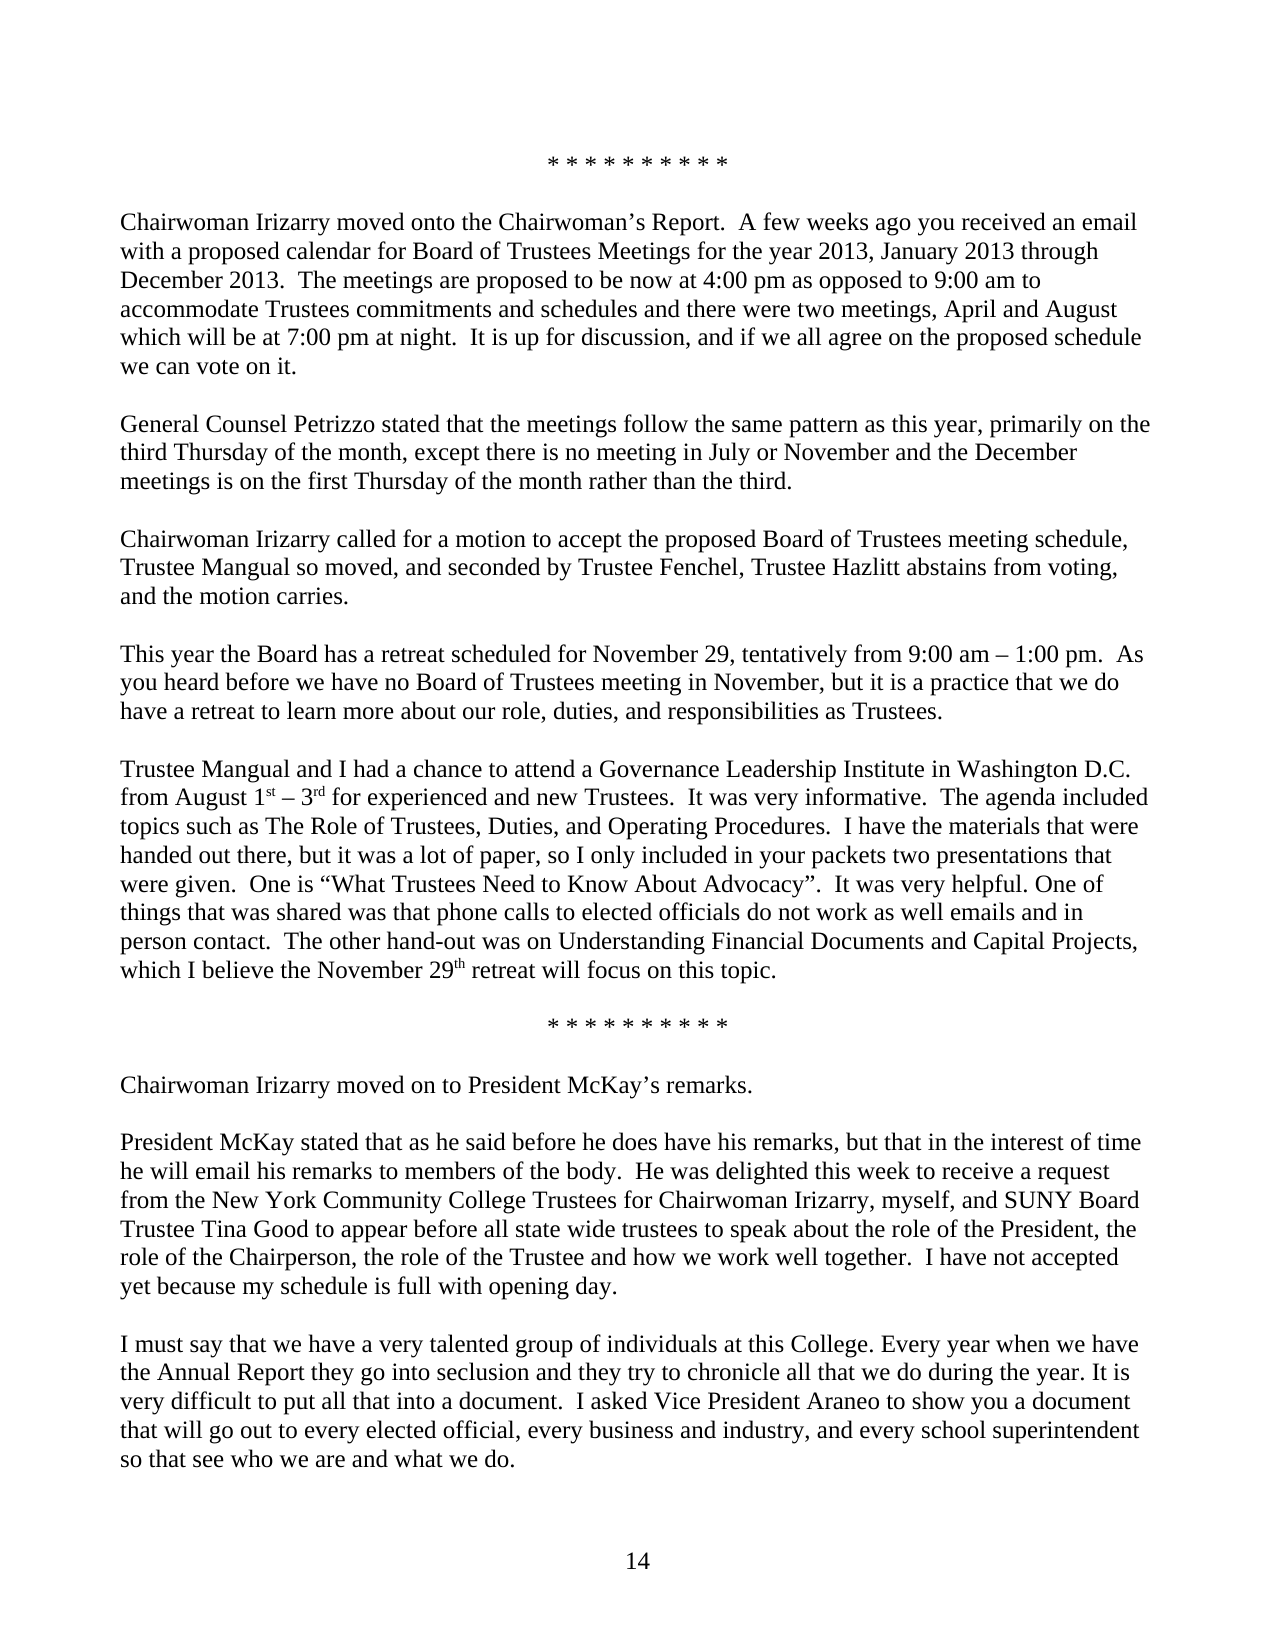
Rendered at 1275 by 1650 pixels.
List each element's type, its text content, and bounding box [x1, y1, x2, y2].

text Chairwoman Irizarry called for a motion to accept the proposed Board of Trustees meeting schedule, Trustee Mangual so moved, and seconded by Trustee Fenchel, Trustee Hazlitt abstains from voting, and the motion carries. [120, 524, 1155, 610]
text Chairwoman Irizarry moved onto the Chairwoman’s Report. A few weeks ago you received an email with a proposed calendar for Board of Trustees Meetings for the year 2013, January 2013 through December 2013. The meetings are proposed to be now at 4:00 pm as opposed to 9:00 am to accommodate Trustees commitments and schedules and there were two meetings, April and August which will be at 7:00 pm at night. It is up for discussion, and if we all agree on the proposed schedule we can vote on it. [120, 207, 1155, 380]
text President McKay stated that as he said before he does have his remarks, but that in the interest of time he will email his remarks to members of the body. He was delighted this week to receive a request from the New York Community College Trustees for Chairwoman Irizarry, myself, and SUNY Board Trustee Tina Good to appear before all state wide trustees to speak about the role of the President, the role of the Chairperson, the role of the Trustee and how we work well together. I have not accepted yet because my schedule is full with opening day. [120, 1127, 1155, 1300]
text This year the Board has a retreat scheduled for November 29, tentatively from 9:00 am – 1:00 pm. As you heard before we have no Board of Trustees meeting in November, but it is a practice that we do have a retreat to learn more about our role, duties, and responsibilities as Trustees. [120, 639, 1155, 725]
text * * * * * * * * * * [120, 1012, 1155, 1041]
text Chairwoman Irizarry moved on to President McKay’s remarks. [120, 1070, 1155, 1099]
text I must say that we have a very talented group of individuals at this College. Every year when we have the Annual Report they go into seclusion and they try to chronicle all that we do during the year. It is very difficult to put all that into a document. I asked Vice President Araneo to show you a document that will go out to every elected official, every business and industry, and every school superintendent so that see who we are and what we do. [120, 1329, 1155, 1472]
text * * * * * * * * * * [120, 150, 1155, 179]
text General Counsel Petrizzo stated that the meetings follow the same pattern as this year, primarily on the third Thursday of the month, except there is no meeting in July or November and the December meetings is on the first Thursday of the month rather than the third. [120, 409, 1155, 495]
text Trustee Mangual and I had a chance to attend a Governance Leadership Institute in Washington D.C. from August 1st – 3rd for experienced and new Trustees. It was very informative. The agenda included topics such as The Role of Trustees, Duties, and Operating Procedures. I have the materials that were handed out there, but it was a lot of paper, so I only included in your packets two presentations that were given. One is “What Trustees Need to Know About Advocacy”. It was very helpful. One of things that was shared was that phone calls to elected officials do not work as well emails and in person contact. The other hand-out was on Understanding Financial Documents and Capital Projects, which I believe the November 29th retreat will focus on this topic. [120, 754, 1155, 984]
